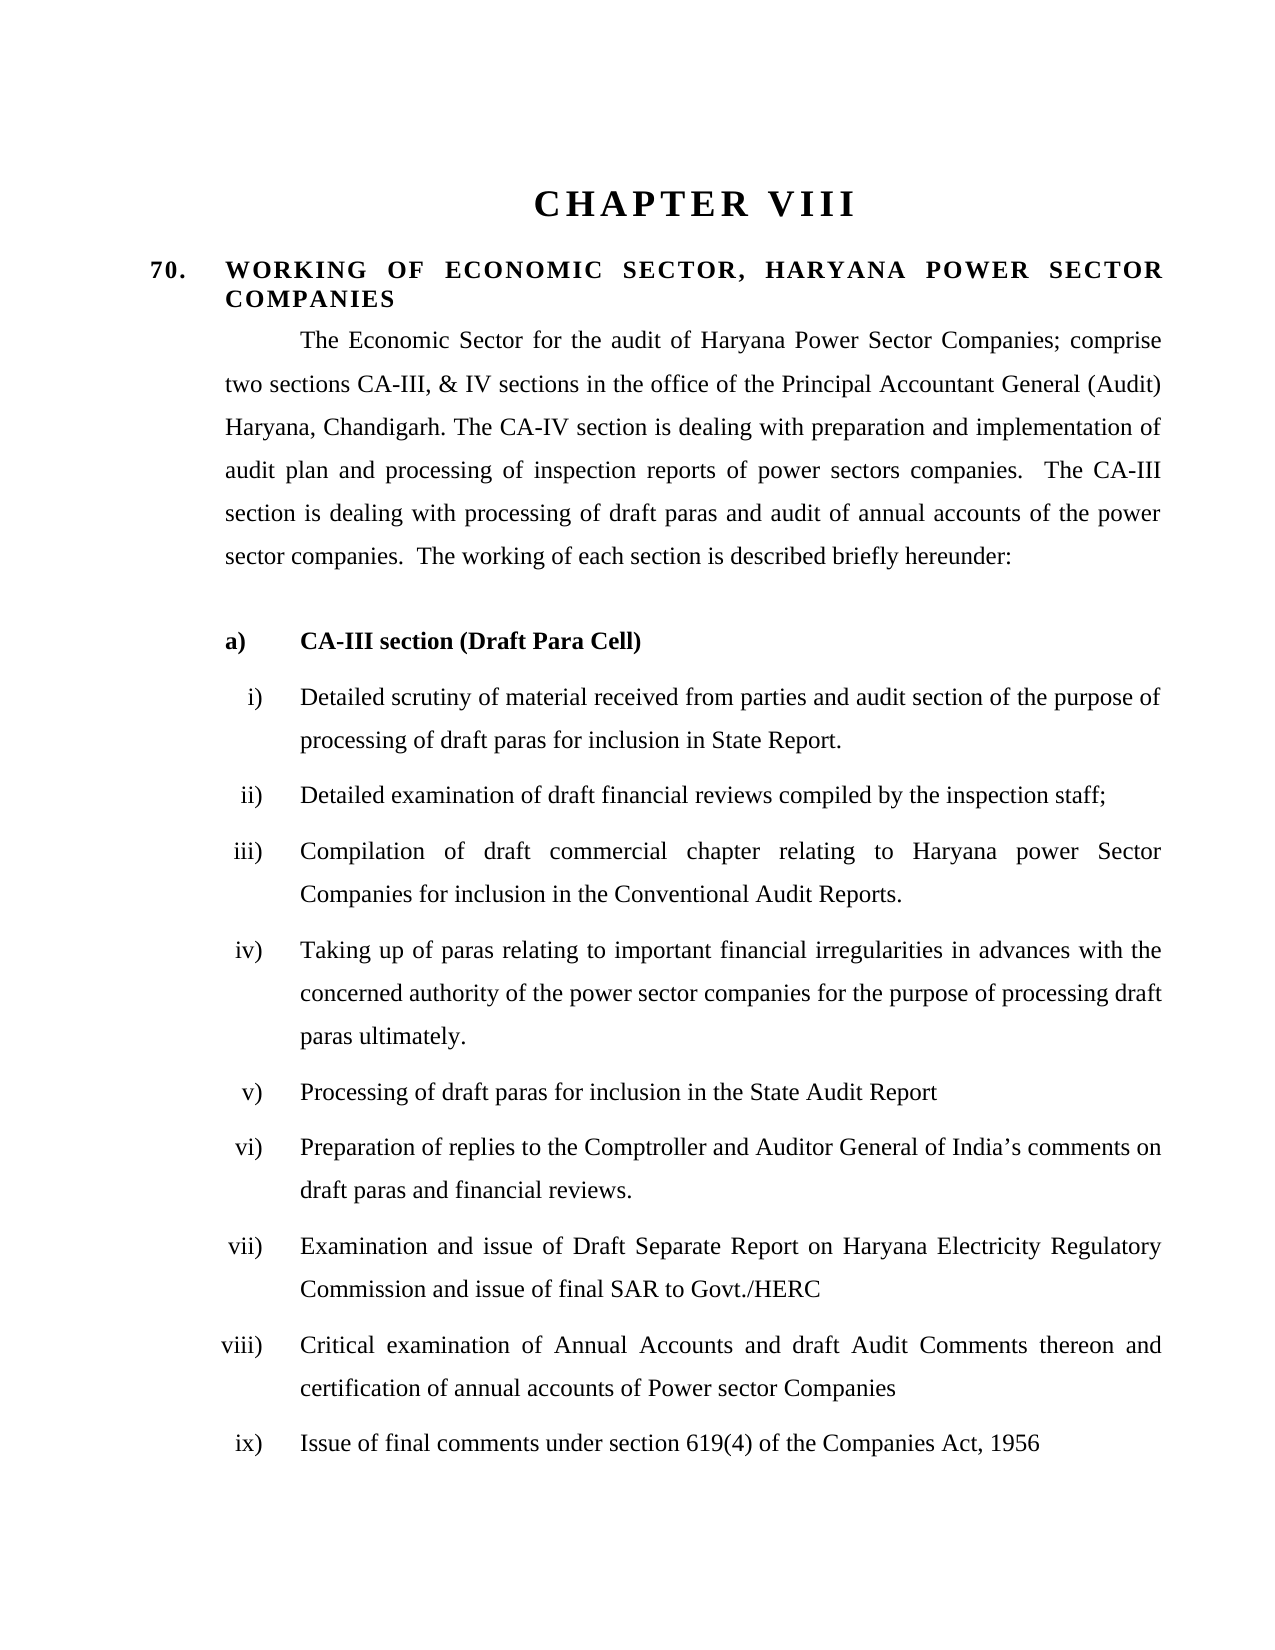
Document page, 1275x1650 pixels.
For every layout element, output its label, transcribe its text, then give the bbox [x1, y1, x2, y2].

list Processing of draft paras for inclusion in the State Audit Report [262, 1077, 1162, 1105]
list Examination and issue of Draft Separate Report on Haryana Electricity Regulatory Commission and issue of final SAR to Govt./HERC [262, 1231, 1162, 1303]
list Compilation of draft commercial chapter relating to Haryana power Sector Companies for inclusion in the Conventional Audit Reports. [262, 836, 1162, 908]
list Detailed scrutiny of material received from parties and audit section of the purpose of processing of draft paras for inclusion in State Report. [262, 682, 1162, 753]
list Detailed examination of draft financial reviews compiled by the inspection staff; [262, 780, 1162, 809]
text The Economic Sector for the audit of Haryana Power Sector Companies; comprise two sections CA-III, & IV sections in the office of the Principal Accountant General (Audit) Haryana, Chandigarh. The CA-IV section is dealing with preparation and implementation of audit plan and processing of inspection reports of power sectors companies. The CA-III section is dealing with processing of draft paras and audit of annual accounts of the power sector companies. The working of each section is described briefly hereunder: [225, 326, 1162, 570]
list Preparation of replies to the Comptroller and Auditor General of India’s comments on draft paras and financial reviews. [262, 1132, 1162, 1204]
list Taking up of paras relating to important financial irregularities in advances with the concerned authority of the power sector companies for the purpose of processing draft paras ultimately. [262, 935, 1162, 1050]
list Issue of final comments under section 619(4) of the Companies Act, 1956 [262, 1428, 1162, 1457]
subtitle WORKING OF Economic Sector, HARYANA POWER SECTOR COMPANIES [150, 256, 1162, 313]
title chapter viii [225, 181, 1162, 224]
subtitle a) CA-III section (Draft Para Cell) [225, 626, 1162, 655]
list Critical examination of Annual Accounts and draft Audit Comments thereon and certification of annual accounts of Power sector Companies [262, 1330, 1162, 1402]
